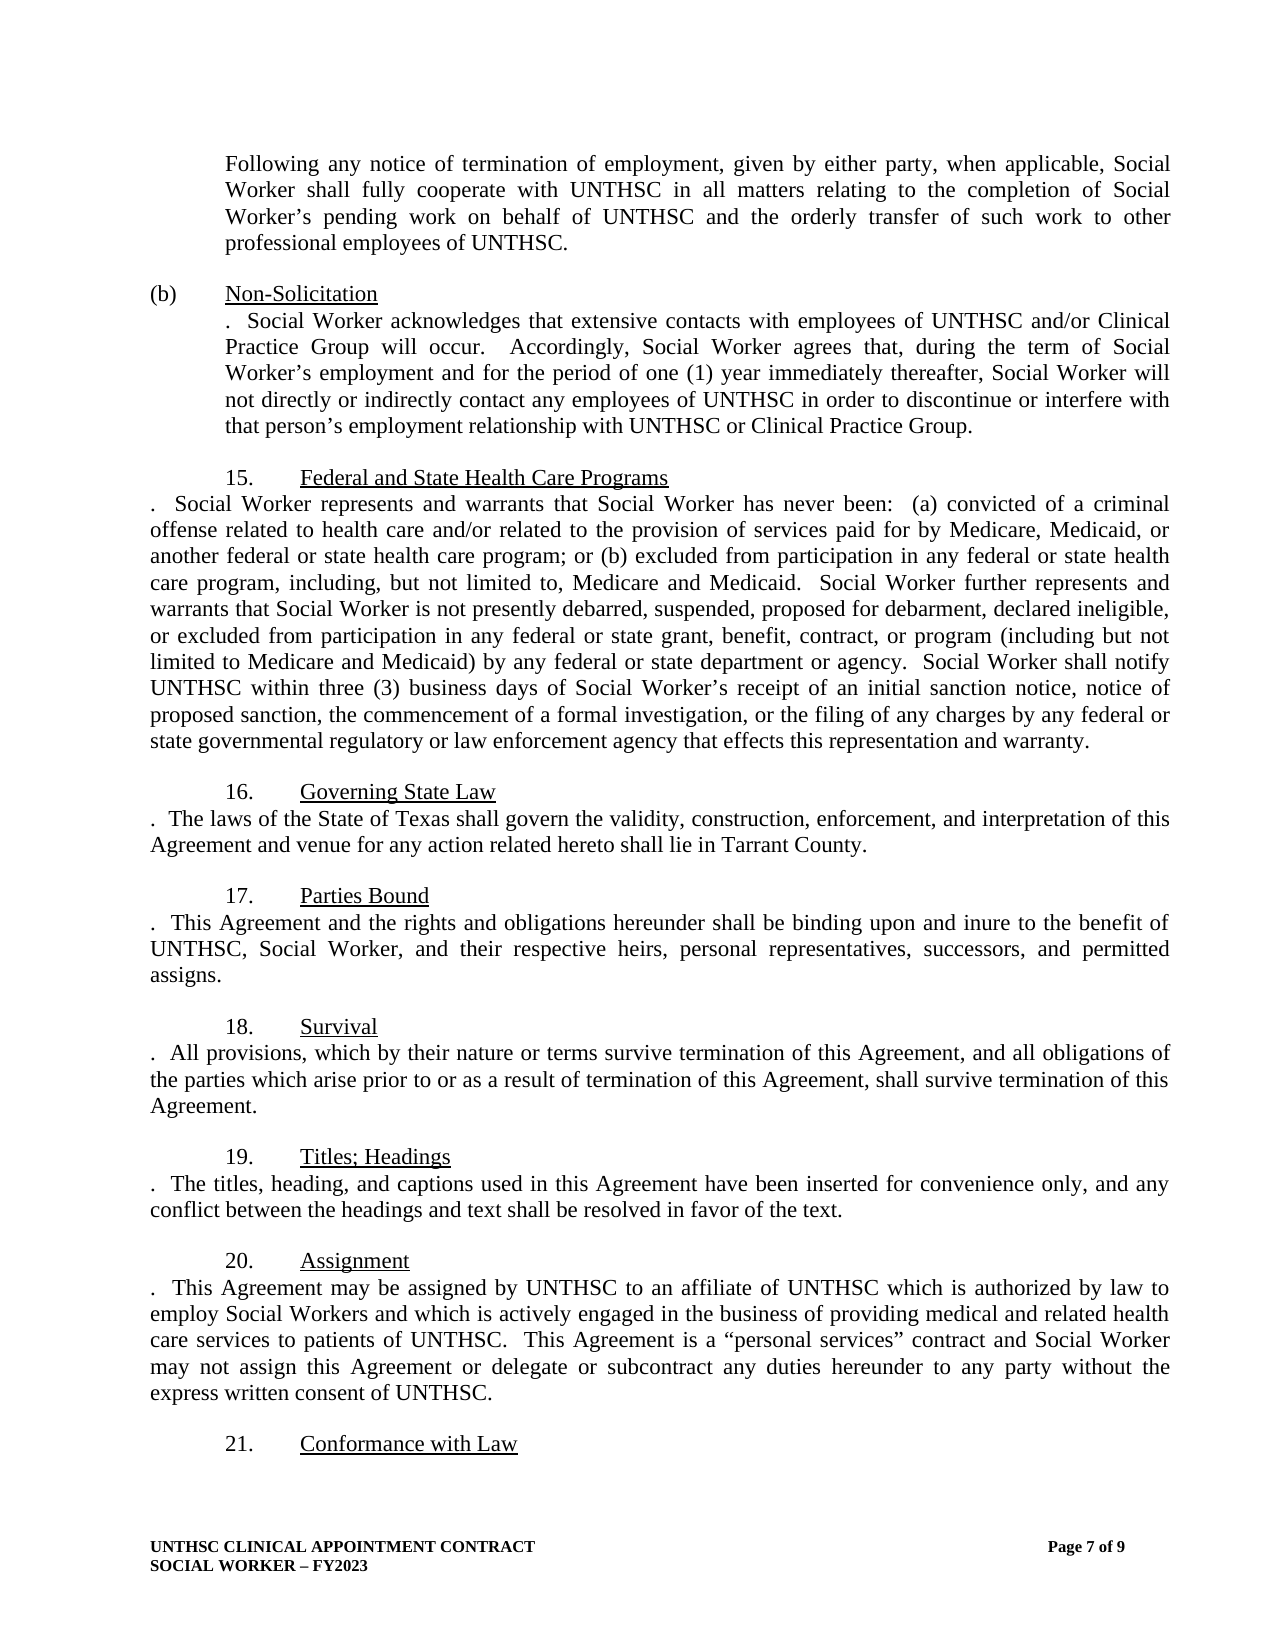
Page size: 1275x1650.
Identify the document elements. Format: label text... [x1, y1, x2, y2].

subtitle Titles; Headings [150, 1143, 1172, 1170]
subtitle Non-Solicitation [150, 280, 1172, 307]
text . Social Worker acknowledges that extensive contacts with employees of UNTHSC and/or Clinical Practice Group will occur. Accordingly, Social Worker agrees that, during the term of Social Worker’s employment and for the period of one (1) year immediately thereafter, Social Worker will not directly or indirectly contact any employees of UNTHSC in order to discontinue or interfere with that person’s employment relationship with UNTHSC or Clinical Practice Group. [225, 307, 1172, 438]
subtitle Parties Bound [150, 882, 1172, 909]
text . All provisions, which by their nature or terms survive termination of this Agreement, and all obligations of the parties which arise prior to or as a result of termination of this Agreement, shall survive termination of this Agreement. [150, 1039, 1172, 1118]
subtitle Conformance with Law [150, 1431, 1172, 1457]
text . This Agreement may be assigned by UNTHSC to an affiliate of UNTHSC which is authorized by law to employ Social Workers and which is actively engaged in the business of providing medical and related health care services to patients of UNTHSC. This Agreement is a “personal services” contract and Social Worker may not assign this Agreement or delegate or subcontract any duties hereunder to any party without the express written consent of UNTHSC. [150, 1274, 1172, 1406]
text . The laws of the State of Texas shall govern the validity, construction, enforcement, and interpretation of this Agreement and venue for any action related hereto shall lie in Tarrant County. [150, 805, 1172, 857]
text . This Agreement and the rights and obligations hereunder shall be binding upon and inure to the benefit of UNTHSC, Social Worker, and their respective heirs, personal representatives, successors, and permitted assigns. [150, 909, 1172, 988]
text . The titles, heading, and captions used in this Agreement have been inserted for convenience only, and any conflict between the headings and text shall be resolved in favor of the text. [150, 1170, 1172, 1222]
subtitle Federal and State Health Care Programs [150, 463, 1172, 490]
subtitle Governing State Law [150, 778, 1172, 805]
subtitle Survival [150, 1013, 1172, 1039]
text . Social Worker represents and warrants that Social Worker has never been: (a) convicted of a criminal offense related to health care and/or related to the provision of services paid for by Medicare, Medicaid, or another federal or state health care program; or (b) excluded from participation in any federal or state health care program, including, but not limited to, Medicare and Medicaid. Social Worker further represents and warrants that Social Worker is not presently debarred, suspended, proposed for debarment, declared ineligible, or excluded from participation in any federal or state grant, benefit, contract, or program (including but not limited to Medicare and Medicaid) by any federal or state department or agency. Social Worker shall notify UNTHSC within three (3) business days of Social Worker’s receipt of an initial sanction notice, notice of proposed sanction, the commencement of a formal investigation, or the filing of any charges by any federal or state governmental regulatory or law enforcement agency that effects this representation and warranty. [150, 490, 1172, 753]
subtitle Assignment [150, 1247, 1172, 1274]
text Following any notice of termination of employment, given by either party, when applicable, Social Worker shall fully cooperate with UNTHSC in all matters relating to the completion of Social Worker’s pending work on behalf of UNTHSC and the orderly transfer of such work to other professional employees of UNTHSC. [225, 150, 1172, 255]
